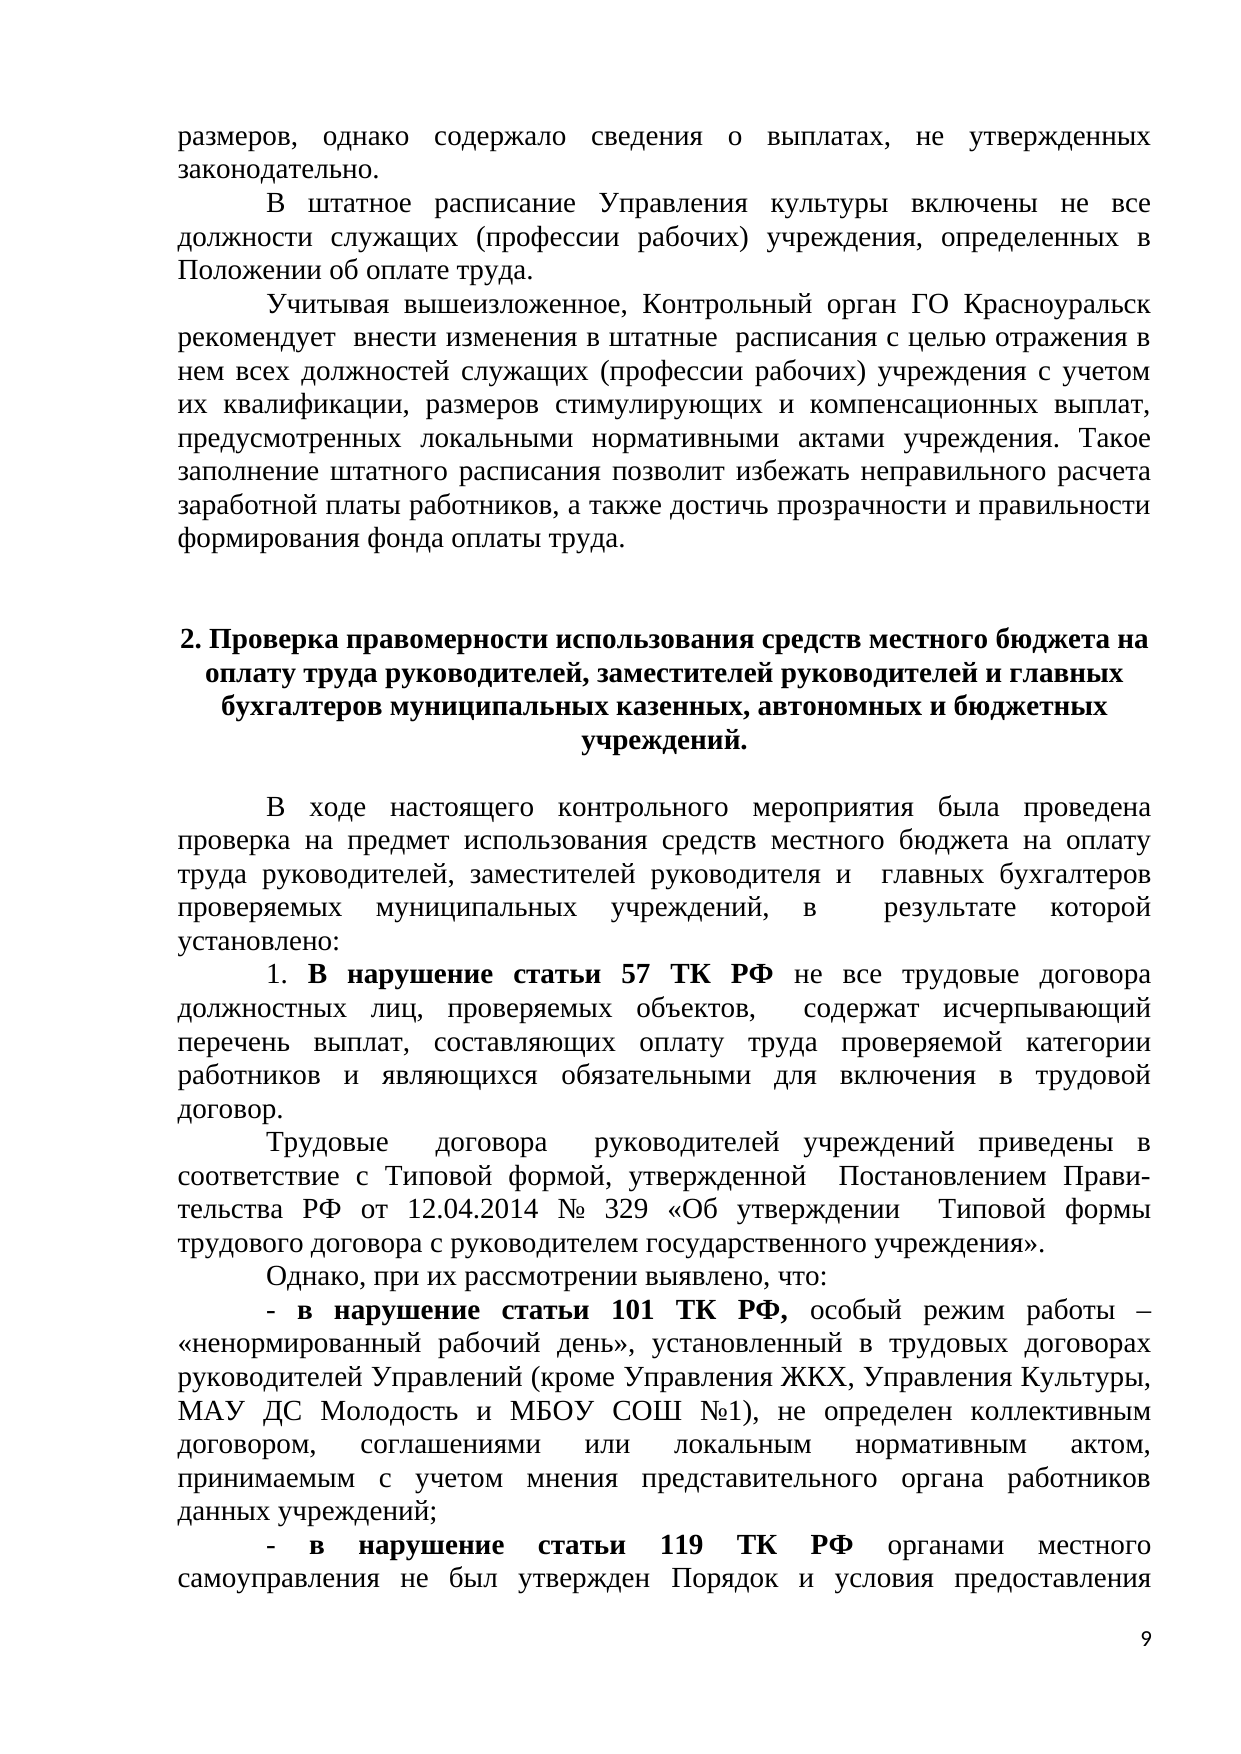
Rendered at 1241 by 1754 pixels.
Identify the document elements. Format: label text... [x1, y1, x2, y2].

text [177, 118, 1152, 185]
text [177, 1527, 1152, 1594]
text 1. В нарушение статьи 57 ТК РФ не все трудовые договора должностных лиц, проверяемых объектов, содержат исчерпывающий перечень выплат, составляющих оплату труда проверяемой категории работников и являющихся обязательными для включения в трудовой договор. [177, 957, 1152, 1124]
text - в нарушение статьи 101 ТК РФ, особый режим работы – «ненормированный рабочий день», установленный в трудовых договорах руководителей Управлений (кроме Управления ЖКХ, Управления Культуры, МАУ ДС Молодость и МБОУ СОШ №1), не определен коллективным договором, соглашениями или локальным нормативным актом, принимаемым с учетом мнения представительного органа работников данных учреждений; [177, 1292, 1152, 1527]
text 2. Проверка правомерности использования средств местного бюджета на оплату труда руководителей, заместителей руководителей и главных бухгалтеров муниципальных казенных, автономных и бюджетных учреждений. [177, 621, 1152, 755]
text Трудовые договора руководителей учреждений приведены в соответствие с Типовой формой, утвержденной Постановлением Прави-тельства РФ от 12.04.2014 № 329 «Об утверждении Типовой формы трудового договора с руководителем государственного учреждения». [177, 1124, 1152, 1258]
text В ходе настоящего контрольного мероприятия была проведена проверка на предмет использования средств местного бюджета на оплату труда руководителей, заместителей руководителя и главных бухгалтеров проверяемых муниципальных учреждений, в результате которой установлено: [177, 789, 1152, 957]
text Учитывая вышеизложенное, Контрольный орган ГО Красноуральск рекомендует внести изменения в штатные расписания с целью отражения в нем всех должностей служащих (профессии рабочих) учреждения с учетом их квалификации, размеров стимулирующих и компенсационных выплат, предусмотренных локальными нормативными актами учреждения. Такое заполнение штатного расписания позволит избежать неправильного расчета заработной платы работников, а также достичь прозрачности и правильности формирования фонда оплаты труда. [177, 286, 1152, 554]
text Однако, при их рассмотрении выявлено, что: [177, 1258, 1152, 1292]
text В штатное расписание Управления культуры включены не все должности служащих (профессии рабочих) учреждения, определенных в Положении об оплате труда. [177, 185, 1152, 286]
